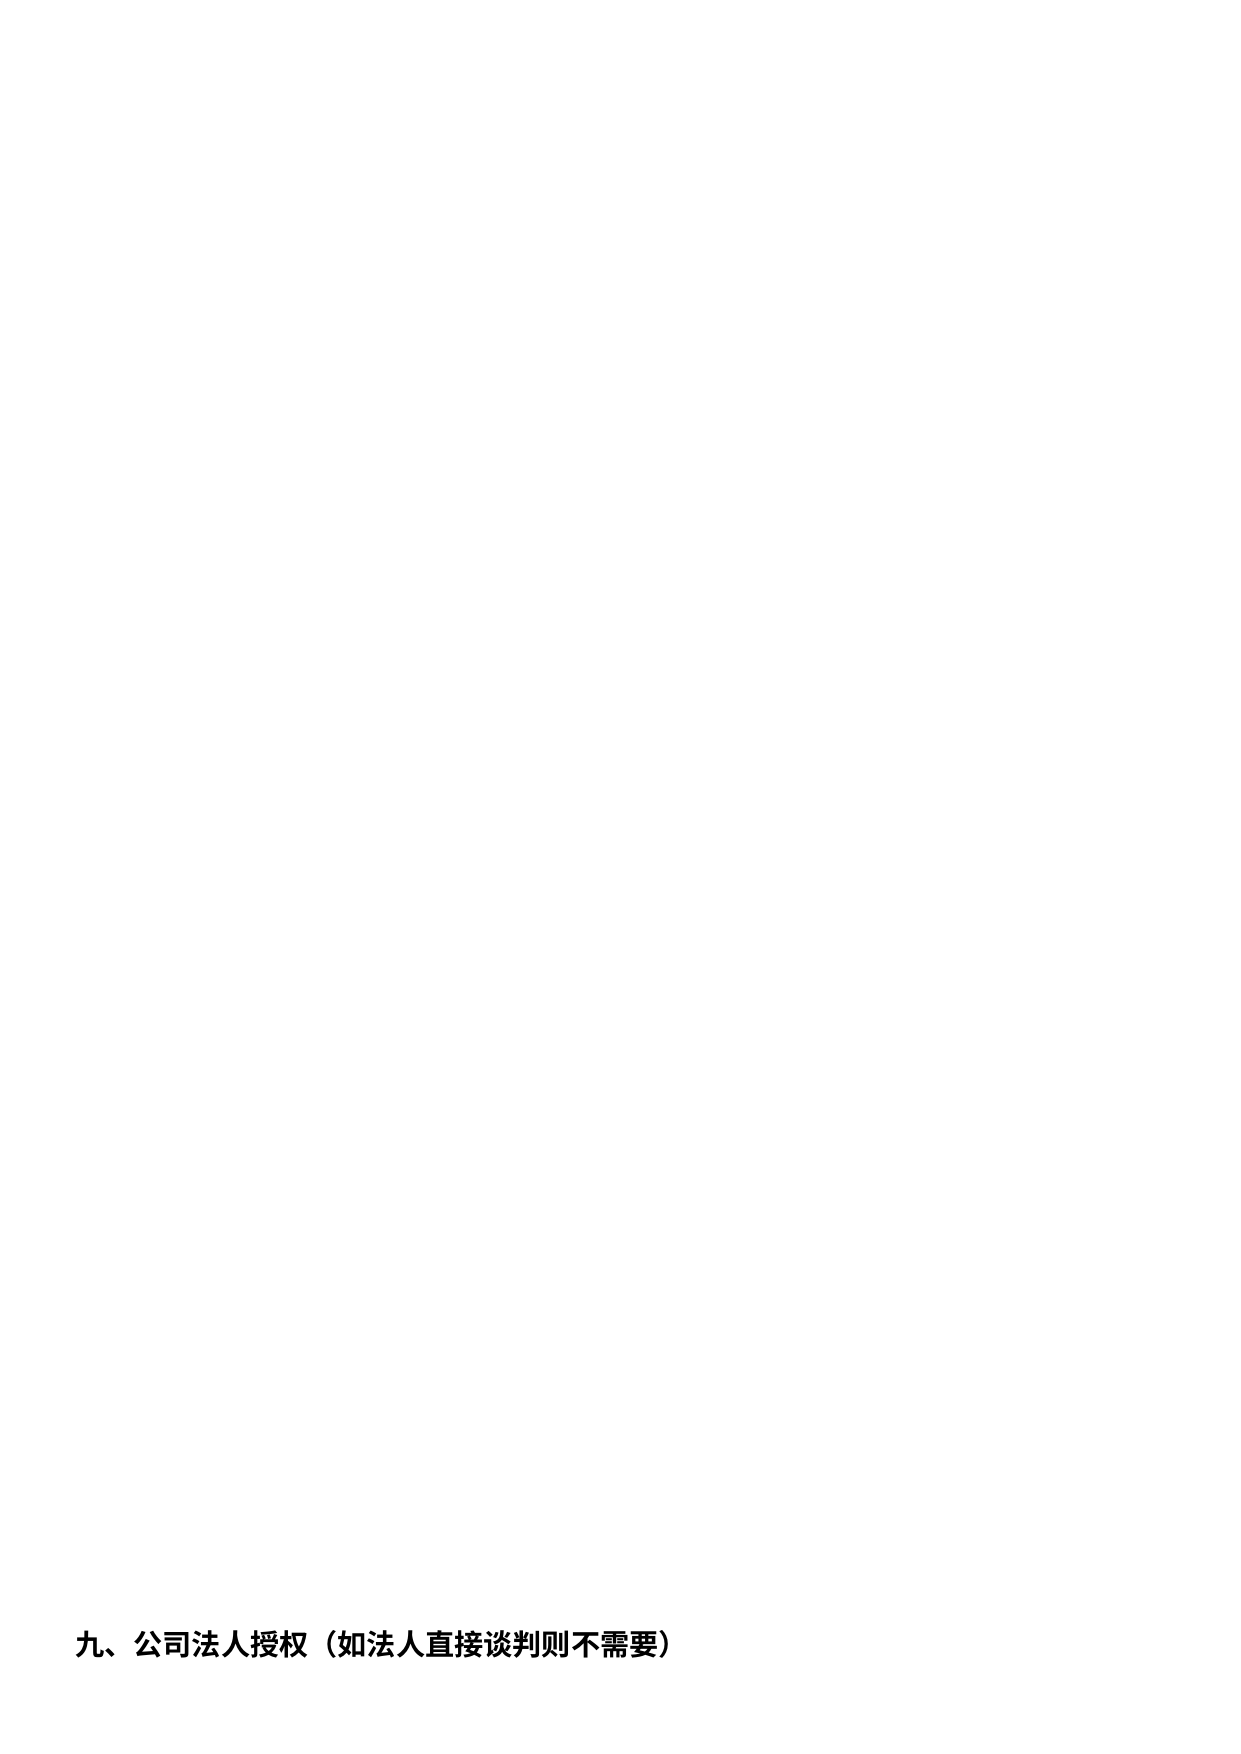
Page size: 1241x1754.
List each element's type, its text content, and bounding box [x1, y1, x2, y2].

text 九、公司法人授权（如法人直接谈判则不需要） [75, 1610, 1165, 1675]
